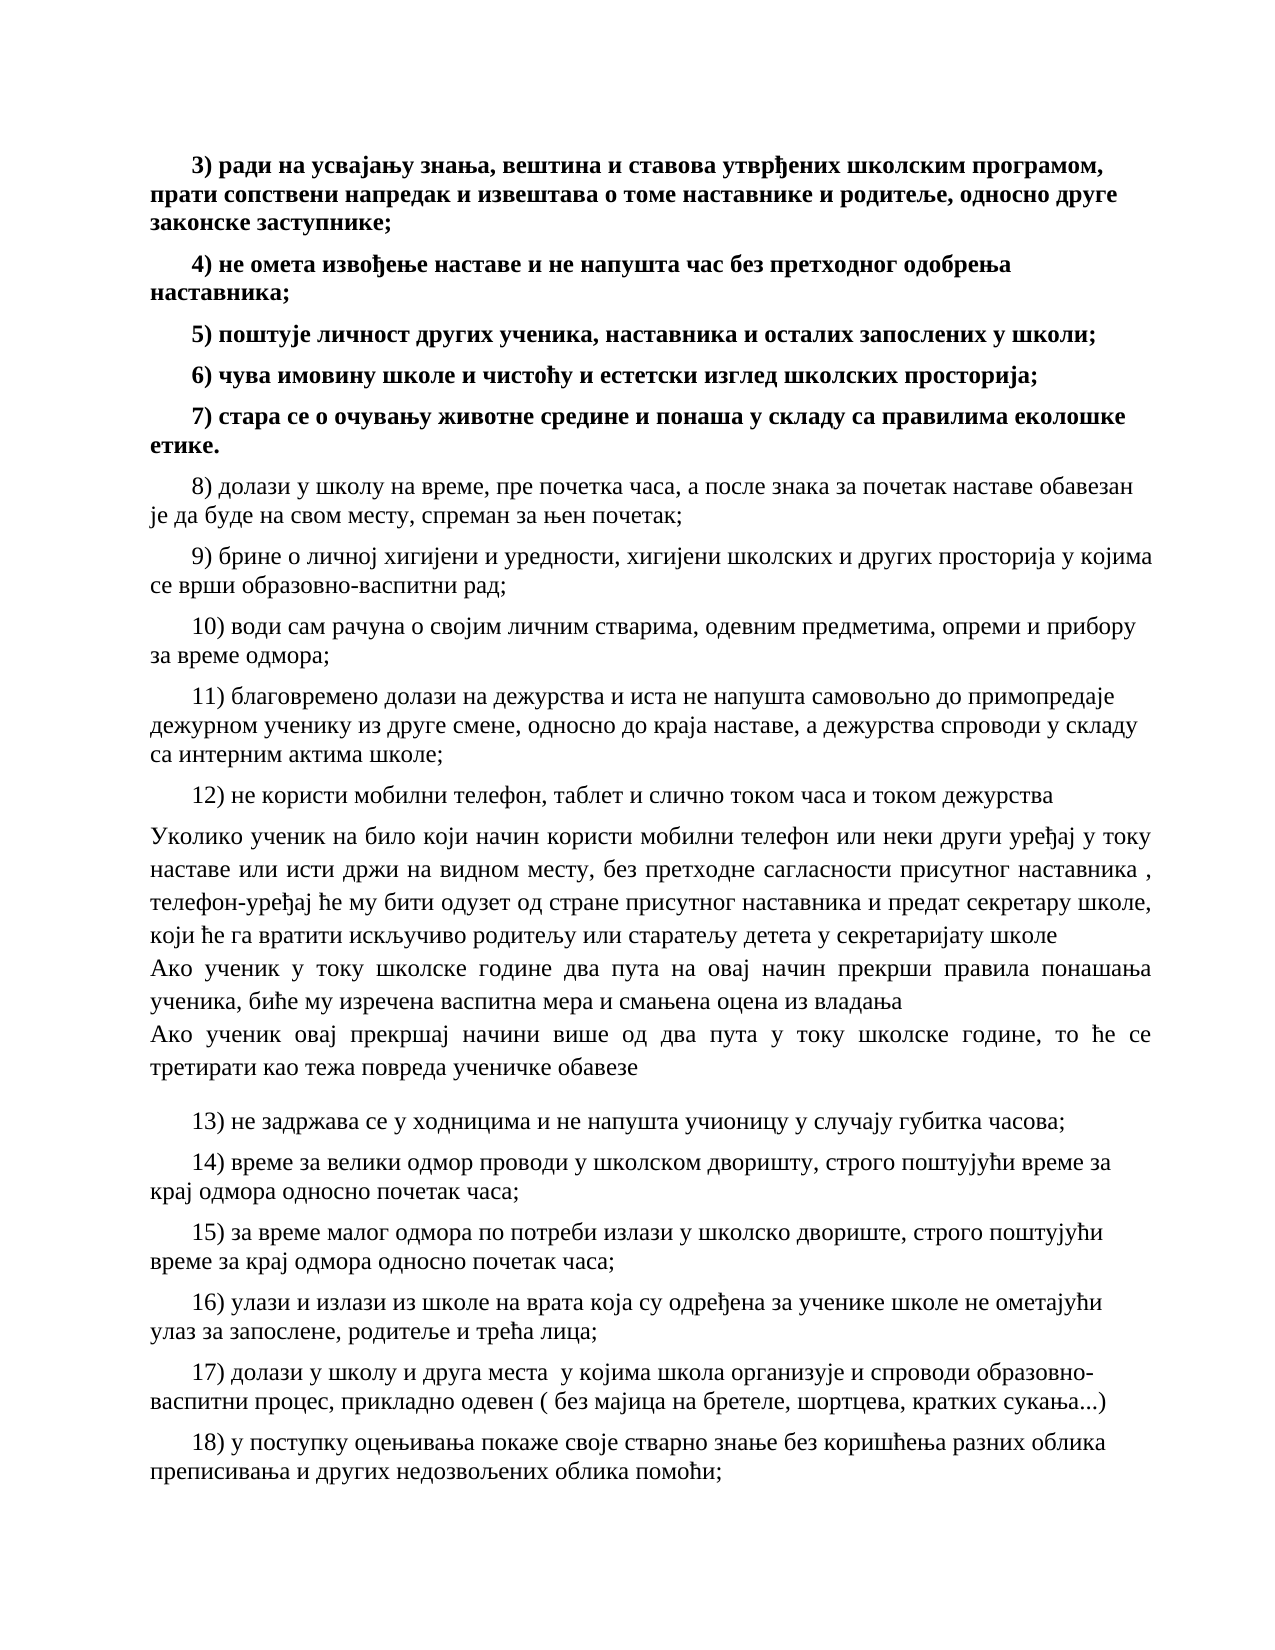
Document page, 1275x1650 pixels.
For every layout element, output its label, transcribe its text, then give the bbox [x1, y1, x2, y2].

text 17) долази у школу и друга места у којима школа организује и спроводи образовно-васпитни процес, прикладно одевен ( без мајица на бретеле, шортцева, кратких сукања...) [150, 1357, 1153, 1415]
text 8) долази у школу на време, пре почетка часа, а после знака за почетак наставе обавезан је да буде на свом месту, спреман за њен почетак; [150, 471, 1153, 529]
text 6) чува имовину школе и чистоћу и естетски изглед школских просториjа; [150, 360, 1153, 389]
text 4) не омета извођење наставе и не напушта час без претходног одобрења наставника; [150, 249, 1153, 306]
text 12) не користи мобилни телефон, таблет и слично током часа и током дежурства [150, 780, 1153, 809]
text 11) благовремено долази на дежурства и иста не напушта самовољно до примопредаје дежурном ученику из друге смене, односно до краја наставе, а дежурства спроводи у складу са интерним актима школе; [150, 681, 1153, 767]
text 18) у поступку оцењивања покаже своје стварно знање без коришћења разних облика преписивања и других недозвољених облика помоћи; [150, 1427, 1153, 1485]
text 14) време за велики одмор проводи у школском дворишту, строго поштујући време за крај одмора односно почетак часа; [150, 1147, 1153, 1205]
text 10) води сам рачуна о својим личним стварима, одевним предметима, опреми и прибору за време одмора; [150, 611, 1153, 669]
text 9) брине о личној хигијени и уредности, хигијени школских и других просторија у којима се врши образовно-васпитни рад; [150, 541, 1153, 599]
text 5) поштуjе личност других ученика, наставника и осталих запослених у школи; [150, 319, 1153, 347]
text 3) ради на усваjању знања, вештина и ставова утврђених школским програмом, прати сопствени напредак и извештава о томе наставнике и родитеље, односно друге законске заступнике; [150, 150, 1153, 236]
text 15) за време малог одмора по потреби излази у школско двориште, строго поштујући време за крај одмора односно почетак часа; [150, 1217, 1153, 1275]
text Ако ученик овај прекршај начини више од два пута у току школске године, то ће се третирати као тежа повреда ученичке обавезе [150, 1019, 1153, 1081]
text 16) улази и излази из школе на врата која су одређена за ученике школе не ометајући улаз за запослене, родитеље и трећа лица; [150, 1287, 1153, 1345]
text Уколико ученик на било који начин користи мобилни телефон или неки други уређај у току наставе или исти држи на видном месту, без претходне сагласности присутног наставника , телефон-уређај ће му бити одузет од стране присутног наставника и предат секретару школе, који ће га вратити искључиво родитељу или старатељу детета у секретаријату школе [150, 821, 1153, 949]
text 7) стара се о очувању животне средине и понаша у складу са правилима еколошке етике. [150, 401, 1153, 459]
text 13) не задржава се у ходницима и не напушта учионицу у случају губитка часова; [150, 1106, 1153, 1135]
text Ако ученик у току школске године два пута на овај начин прекрши правила понашања ученика, биће му изречена васпитна мера и смањена оцена из владања [150, 953, 1153, 1015]
